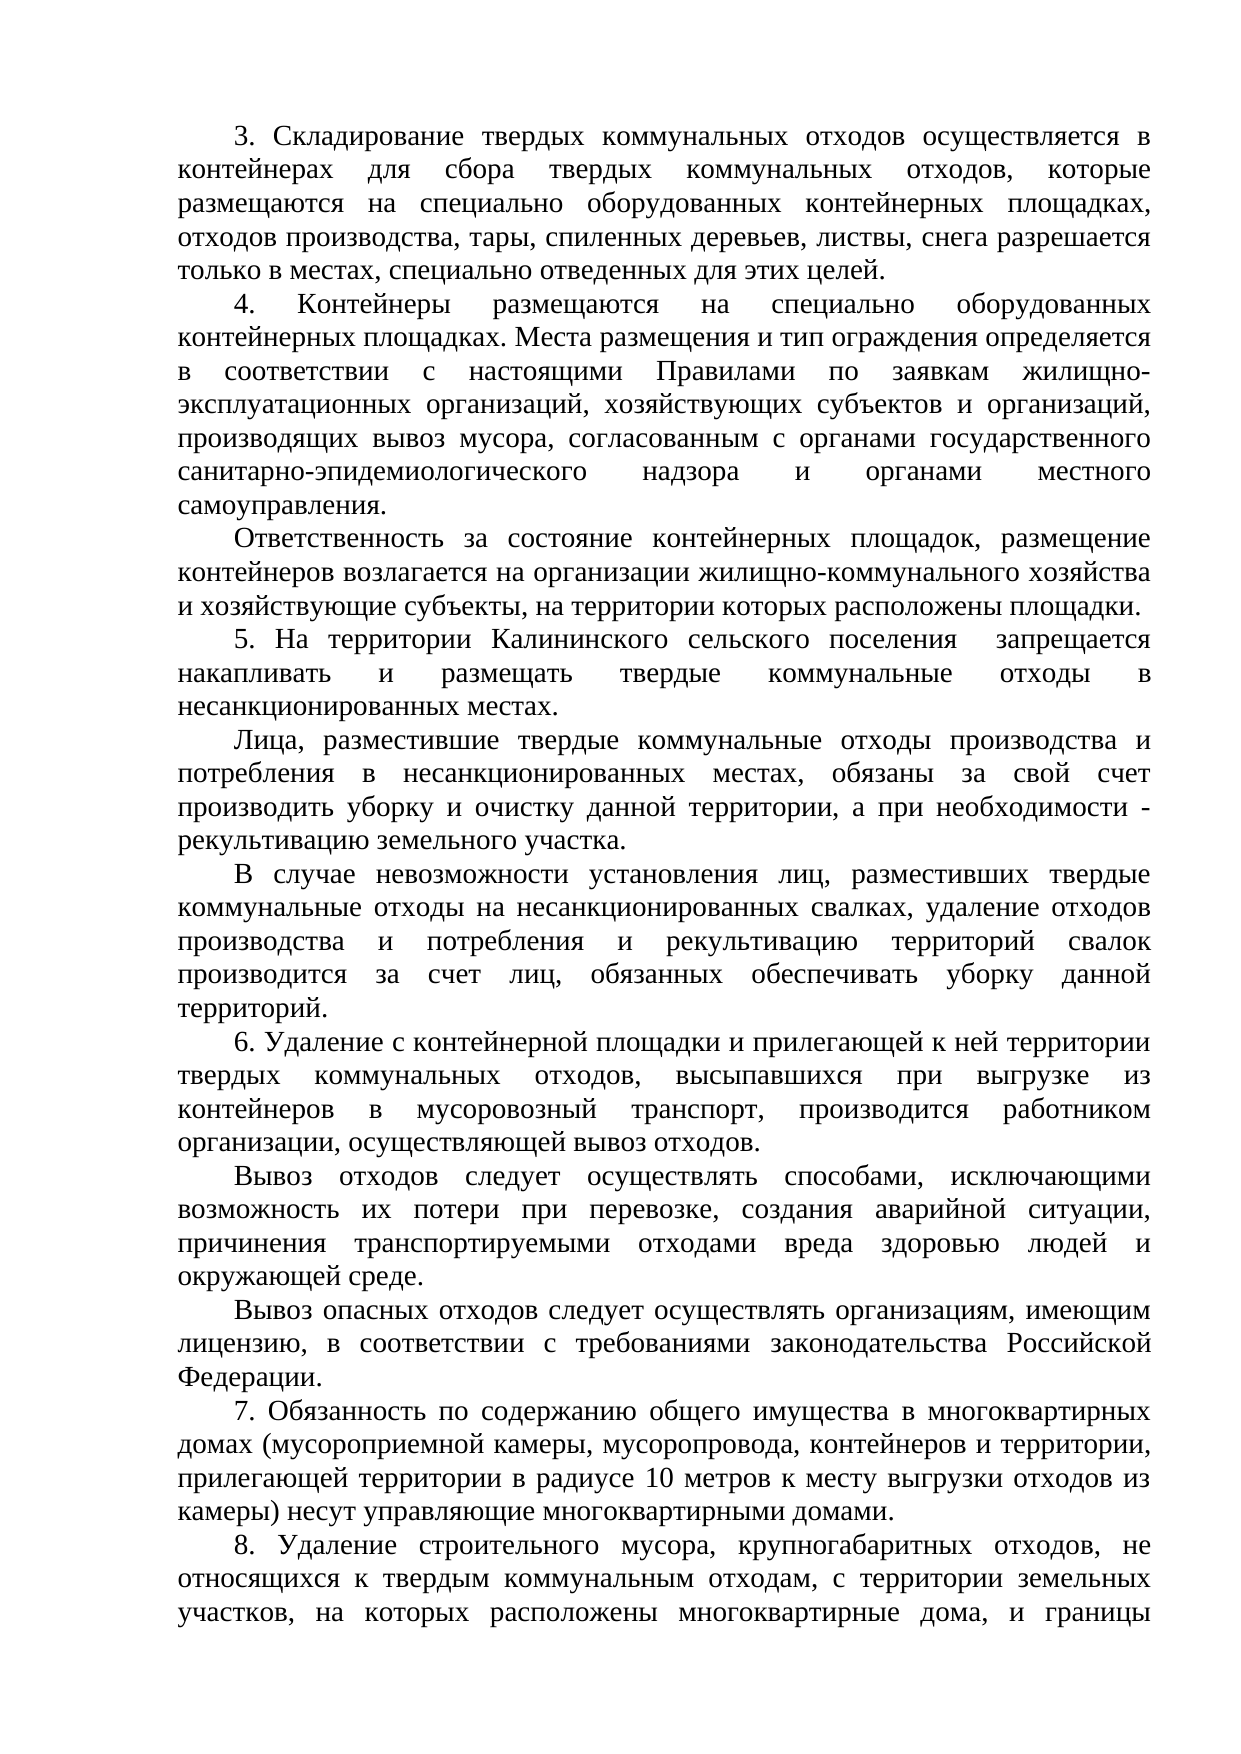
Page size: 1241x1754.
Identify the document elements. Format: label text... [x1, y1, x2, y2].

text Вывоз отходов следует осуществлять способами, исключающими возможность их потери при перевозке, создания аварийной ситуации, причинения транспортируемыми отходами вреда здоровью людей и окружающей среде. [177, 1158, 1152, 1292]
text 5. На территории Калининского сельского поселения запрещается накапливать и размещать твердые коммунальные отходы в несанкционированных местах. [177, 621, 1152, 722]
text 4. Контейнеры размещаются на специально оборудованных контейнерных площадках. Места размещения и тип ограждения определяется в соответствии с настоящими Правилами по заявкам жилищно-эксплуатационных организаций, хозяйствующих субъектов и организаций, производящих вывоз мусора, согласованным с органами государственного санитарно-эпидемиологического надзора и органами местного самоуправления. [177, 286, 1152, 521]
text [177, 1527, 1152, 1627]
text 6. Удаление с контейнерной площадки и прилегающей к ней территории твердых коммунальных отходов, высыпавшихся при выгрузке из контейнеров в мусоровозный транспорт, производится работником организации, осуществляющей вывоз отходов. [177, 1024, 1152, 1158]
text В случае невозможности установления лиц, разместивших твердые коммунальные отходы на несанкционированных свалках, удаление отходов производства и потребления и рекультивацию территорий свалок производится за счет лиц, обязанных обеспечивать уборку данной территорий. [177, 856, 1152, 1024]
text Лица, разместившие твердые коммунальные отходы производства и потребления в несанкционированных местах, обязаны за свой счет производить уборку и очистку данной территории, а при необходимости - рекультивацию земельного участка. [177, 722, 1152, 856]
text Вывоз опасных отходов следует осуществлять организациям, имеющим лицензию, в соответствии с требованиями законодательства Российской Федерации. [177, 1292, 1152, 1393]
text 3. Складирование твердых коммунальных отходов осуществляется в контейнерах для сбора твердых коммунальных отходов, которые размещаются на специально оборудованных контейнерных площадках, отходов производства, тары, спиленных деревьев, листвы, снега разрешается только в местах, специально отведенных для этих целей. [177, 118, 1152, 286]
text 7. Обязанность по содержанию общего имущества в многоквартирных домах (мусороприемной камеры, мусоропровода, контейнеров и территории, прилегающей территории в радиусе 10 метров к месту выгрузки отходов из камеры) несут управляющие многоквартирными домами. [177, 1393, 1152, 1527]
text Ответственность за состояние контейнерных площадок, размещение контейнеров возлагается на организации жилищно-коммунального хозяйства и хозяйствующие субъекты, на территории которых расположены площадки. [177, 521, 1152, 621]
